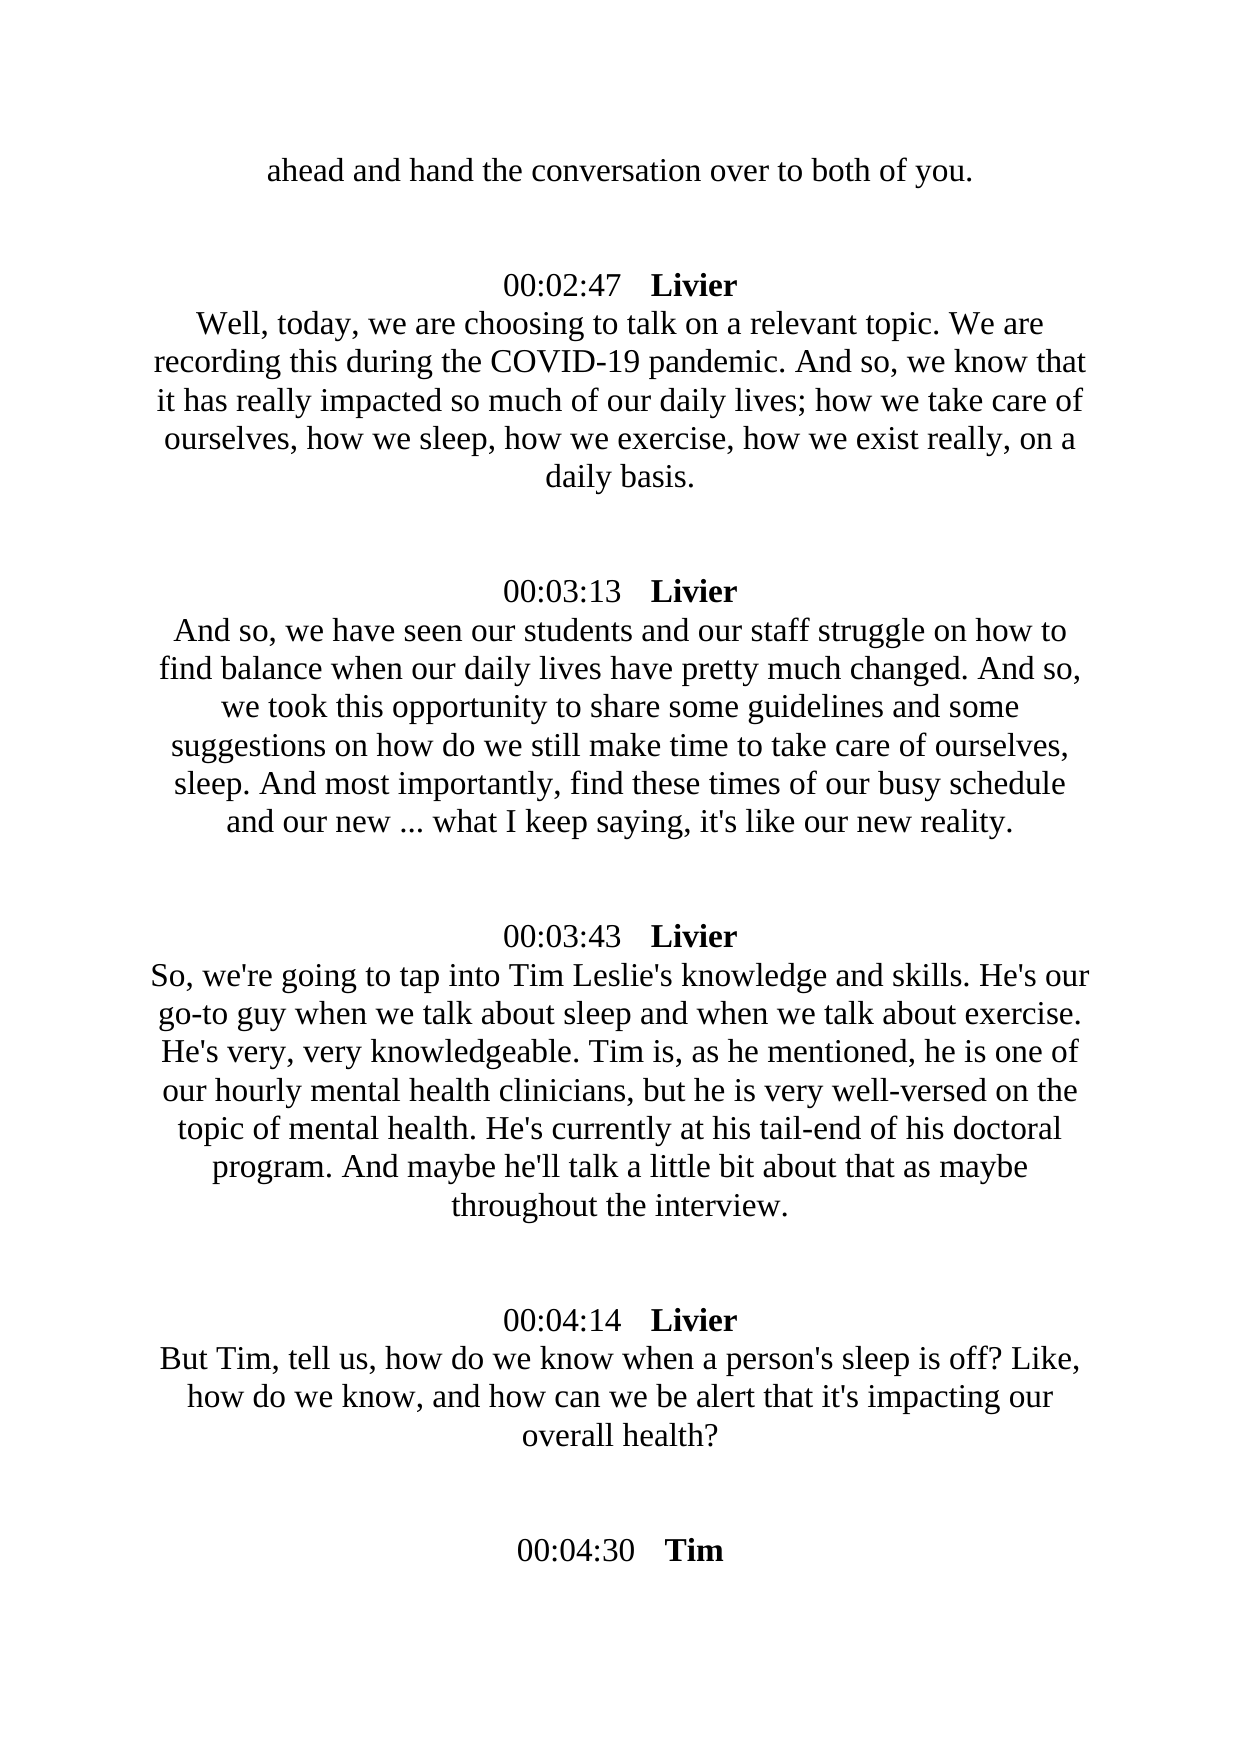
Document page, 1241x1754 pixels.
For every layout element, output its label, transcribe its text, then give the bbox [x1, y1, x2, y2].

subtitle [150, 150, 1090, 227]
subtitle And so, we have seen our students and our staff struggle on how to find balance when our daily lives have pretty much changed. And so, we took this opportunity to share some guidelines and some suggestions on how do we still make time to take care of ourselves, sleep. And most importantly, find these times of our busy schedule and our new ... what I keep saying, it's like our new reality. [150, 610, 1090, 878]
subtitle 00:03:43 Livier [150, 917, 1090, 955]
subtitle 00:03:13 Livier [150, 572, 1090, 610]
subtitle Well, today, we are choosing to talk on a relevant topic. We are recording this during the COVID-19 pandemic. And so, we know that it has really impacted so much of our daily lives; how we take care of ourselves, how we sleep, how we exercise, how we exist really, on a daily basis. [150, 303, 1090, 533]
subtitle But Tim, tell us, how do we know when a person's sleep is off? Like, how do we know, and how can we be alert that it's impacting our overall health? [150, 1338, 1090, 1492]
subtitle 00:04:14 Livier [150, 1300, 1090, 1338]
subtitle 00:02:47 Livier [150, 265, 1090, 303]
subtitle 00:04:30 Tim [150, 1530, 1090, 1568]
subtitle So, we're going to tap into Tim Leslie's knowledge and skills. He's our go-to guy when we talk about sleep and when we talk about exercise. He's very, very knowledgeable. Tim is, as he mentioned, he is one of our hourly mental health clinicians, but he is very well-versed on the topic of mental health. He's currently at his tail-end of his doctoral program. And maybe he'll talk a little bit about that as maybe throughout the interview. [150, 955, 1090, 1262]
